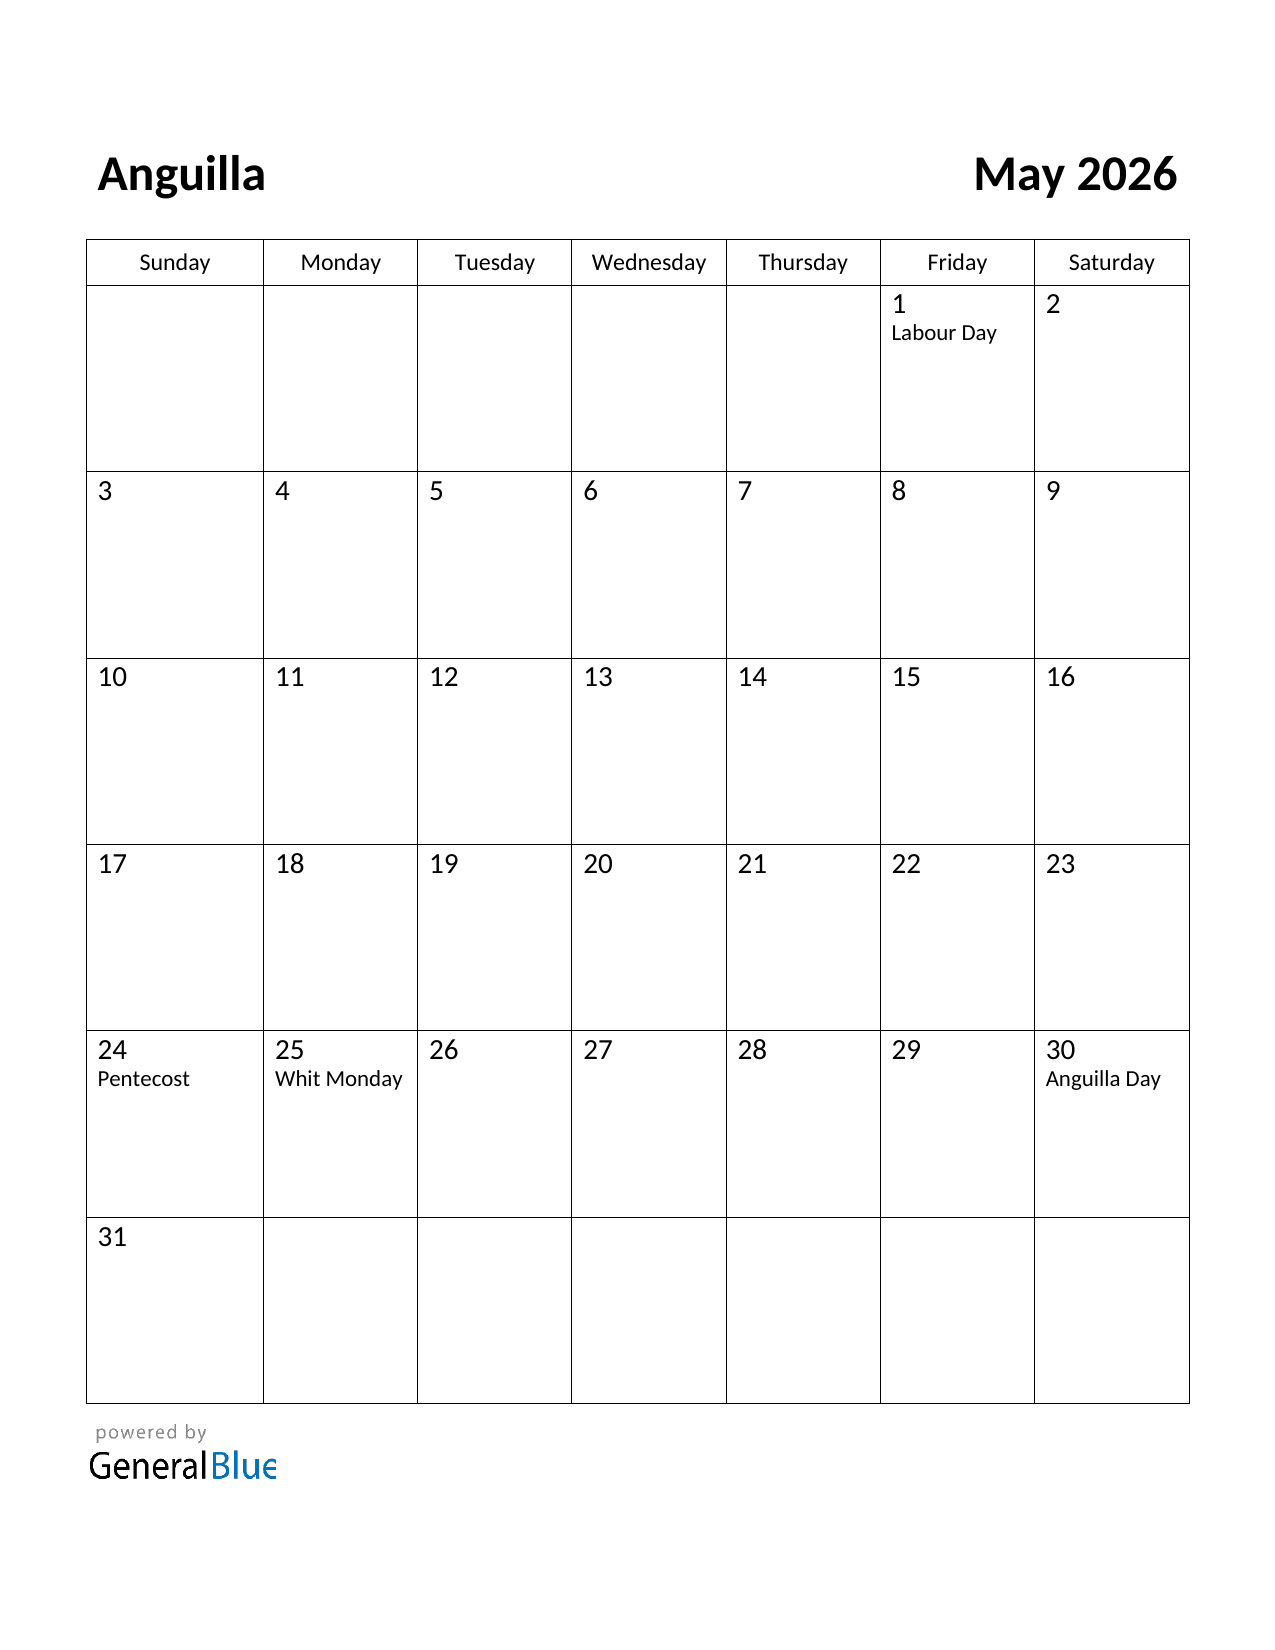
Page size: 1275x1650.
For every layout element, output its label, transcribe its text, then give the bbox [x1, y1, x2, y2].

table_cell Anguilla Day [1035, 1064, 1189, 1217]
table_cell [87, 1250, 263, 1403]
table_cell 21 [727, 845, 880, 877]
table_cell [727, 505, 880, 657]
table_cell 28 [727, 1031, 880, 1064]
table_cell 2 [1035, 286, 1189, 318]
picture [88, 1421, 276, 1484]
table_cell 15 [881, 659, 1034, 691]
table_cell 9 [1035, 472, 1189, 504]
table_cell 25 [264, 1031, 417, 1064]
table_cell [881, 505, 1034, 657]
table_cell [418, 1064, 571, 1217]
table_cell [1035, 505, 1189, 657]
table_cell [418, 318, 571, 471]
table_cell 22 [881, 845, 1034, 877]
table_cell [264, 286, 417, 318]
table_cell 27 [572, 1031, 726, 1064]
table_cell [727, 1064, 880, 1217]
table_cell 11 [264, 659, 417, 691]
table_cell 31 [87, 1218, 263, 1250]
table_cell [572, 878, 726, 1030]
table_cell [264, 505, 417, 657]
table_cell [881, 878, 1034, 1030]
table_cell 6 [572, 472, 726, 504]
table_cell [264, 318, 417, 471]
table_cell 12 [418, 659, 571, 691]
table_cell [418, 1250, 571, 1403]
table_cell [727, 878, 880, 1030]
table_cell [1035, 1250, 1189, 1403]
table_cell [572, 318, 726, 471]
table_cell Thursday [727, 240, 880, 284]
table_cell [1035, 318, 1189, 471]
table_cell 14 [727, 659, 880, 691]
table_cell 8 [881, 472, 1034, 504]
table_cell Friday [881, 240, 1034, 284]
table_cell [727, 1250, 880, 1403]
table_cell [418, 878, 571, 1030]
table_cell 26 [418, 1031, 571, 1064]
table_cell [572, 1218, 726, 1250]
table_cell [727, 1218, 880, 1250]
table_cell 29 [881, 1031, 1034, 1064]
table_cell [418, 691, 571, 844]
table_cell [87, 505, 263, 657]
table_cell [264, 1250, 417, 1403]
table_cell Saturday [1035, 240, 1189, 284]
table_cell Pentecost [87, 1064, 263, 1217]
table_header Anguilla [86, 105, 572, 239]
table_cell 24 [87, 1031, 263, 1064]
table_cell Monday [264, 240, 417, 284]
table_cell [1035, 878, 1189, 1030]
table_cell [264, 1218, 417, 1250]
table_cell 19 [418, 845, 571, 877]
table_cell [418, 1218, 571, 1250]
table_cell 23 [1035, 845, 1189, 877]
table_cell [87, 286, 263, 318]
table_cell 3 [87, 472, 263, 504]
table_cell 13 [572, 659, 726, 691]
table_cell 17 [87, 845, 263, 877]
table_cell [881, 1250, 1034, 1403]
table_cell [418, 505, 571, 657]
table_cell [87, 878, 263, 1030]
table_cell [572, 505, 726, 657]
table_cell 7 [727, 472, 880, 504]
table_cell Whit Monday [264, 1064, 417, 1217]
table_cell [1035, 691, 1189, 844]
table_cell 4 [264, 472, 417, 504]
table_cell [86, 1404, 1189, 1502]
table_cell 16 [1035, 659, 1189, 691]
table_cell [572, 691, 726, 844]
table_cell [87, 691, 263, 844]
table_cell Tuesday [418, 240, 571, 284]
table_cell Wednesday [572, 240, 726, 284]
table_cell [727, 318, 880, 471]
table_cell [87, 318, 263, 471]
table_cell 5 [418, 472, 571, 504]
table_cell 30 [1035, 1031, 1189, 1064]
table_cell [418, 286, 571, 318]
table_cell [572, 286, 726, 318]
table_cell 20 [572, 845, 726, 877]
table_cell [264, 878, 417, 1030]
table_cell 10 [87, 659, 263, 691]
table_cell [727, 286, 880, 318]
table_cell [881, 1218, 1034, 1250]
table_cell [572, 1250, 726, 1403]
table_cell [727, 691, 880, 844]
table_cell 18 [264, 845, 417, 877]
table_cell [1035, 1218, 1189, 1250]
table_cell [572, 1064, 726, 1217]
table_cell [881, 691, 1034, 844]
table_cell 1 [881, 286, 1034, 318]
table_cell Labour Day [881, 318, 1034, 471]
table_cell Sunday [87, 240, 263, 284]
table_cell [881, 1064, 1034, 1217]
table_cell [264, 691, 417, 844]
table_header May 2026 [572, 105, 1189, 239]
